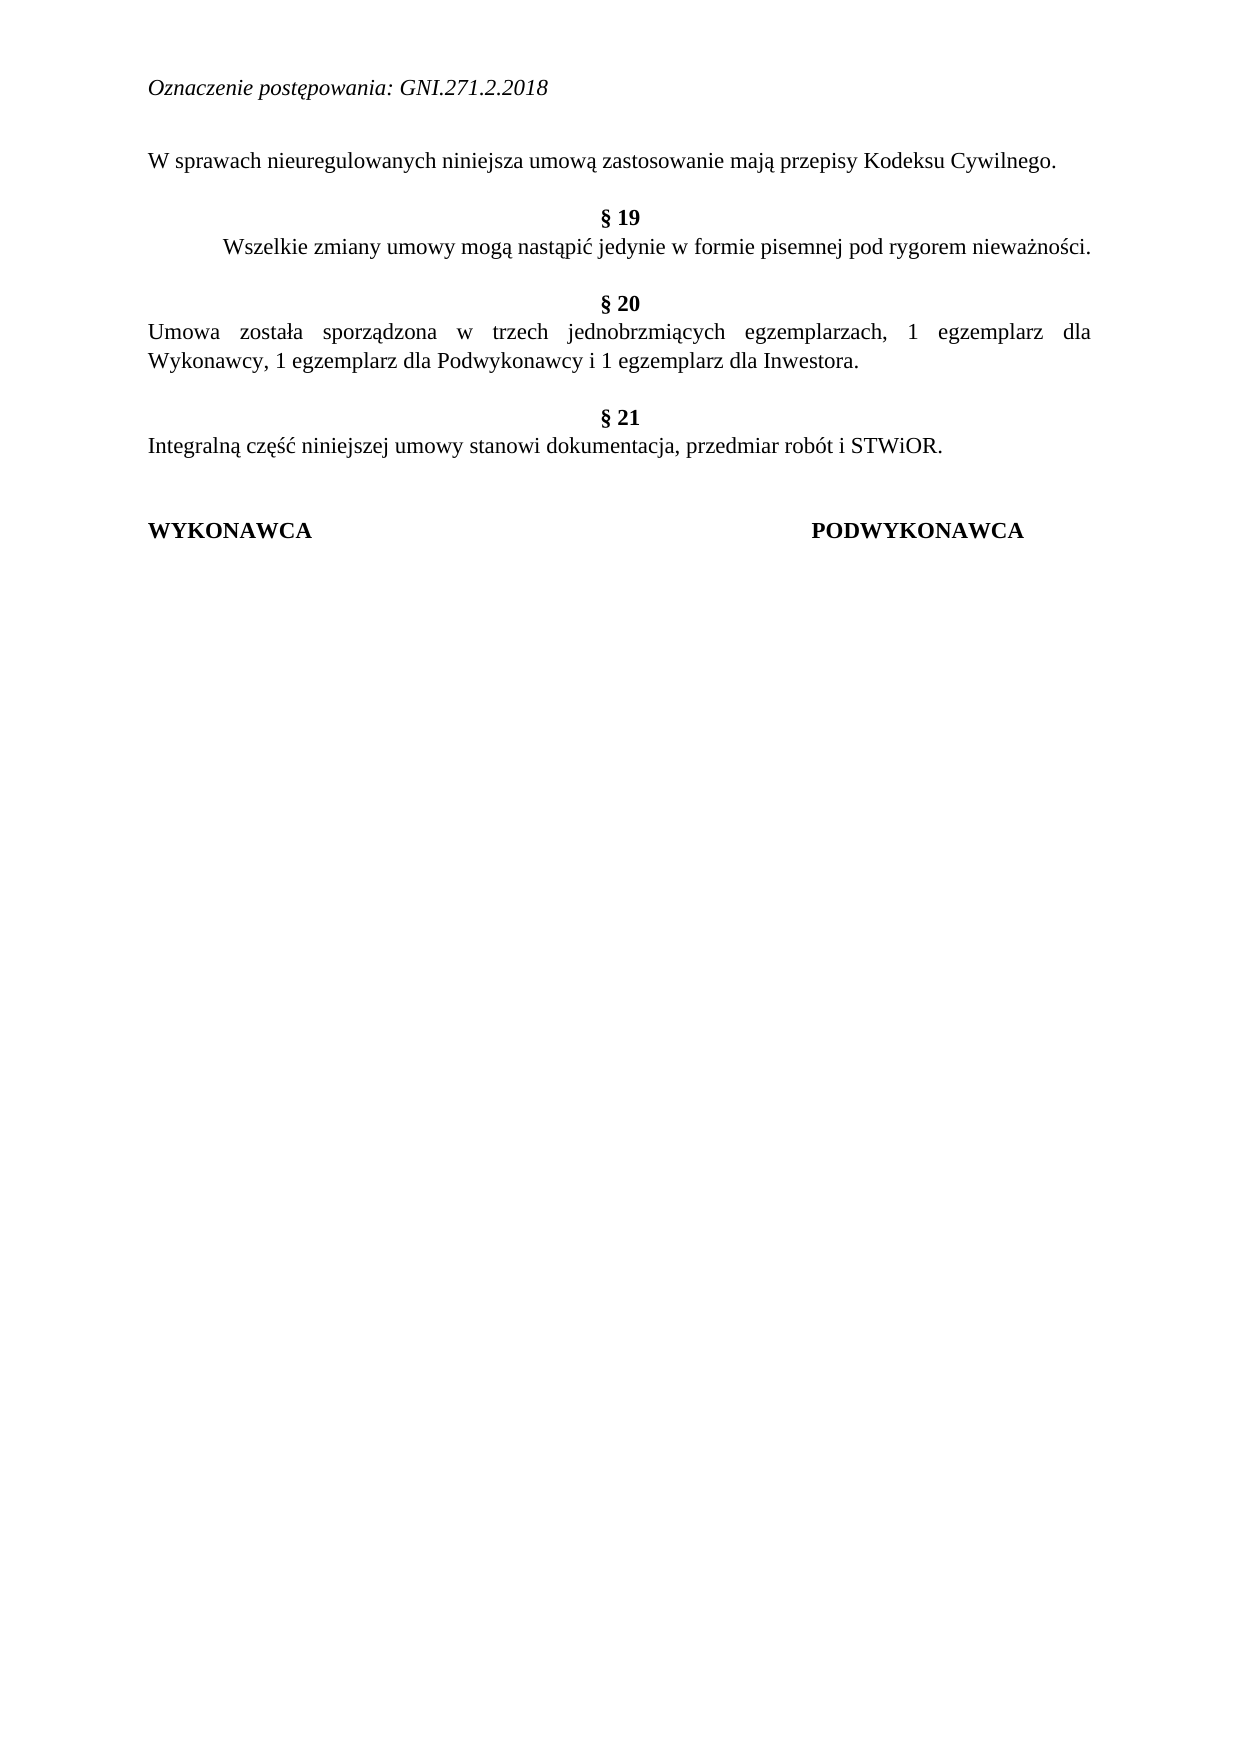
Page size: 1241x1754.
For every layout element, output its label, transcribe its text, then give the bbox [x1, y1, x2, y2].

text WYKONAWCA PODWYKONAWCA [148, 517, 1093, 544]
text § 20 [148, 290, 1093, 316]
text Umowa została sporządzona w trzech jednobrzmiących egzemplarzach, 1 egzemplarz dla Wykonawcy, 1 egzemplarz dla Podwykonawcy i 1 egzemplarz dla Inwestora. [148, 318, 1093, 373]
text § 21 [148, 403, 1093, 430]
text Integralną część niniejszej umowy stanowi dokumentacja, przedmiar robót i STWiOR. [148, 432, 1093, 458]
text W sprawach nieuregulowanych niniejsza umową zastosowanie mają przepisy Kodeksu Cywilnego. [148, 148, 1093, 174]
list Wszelkie zmiany umowy mogą nastąpić jedynie w formie pisemnej pod rygorem nieważności. [223, 233, 1093, 259]
list § 19 [133, 204, 1093, 231]
